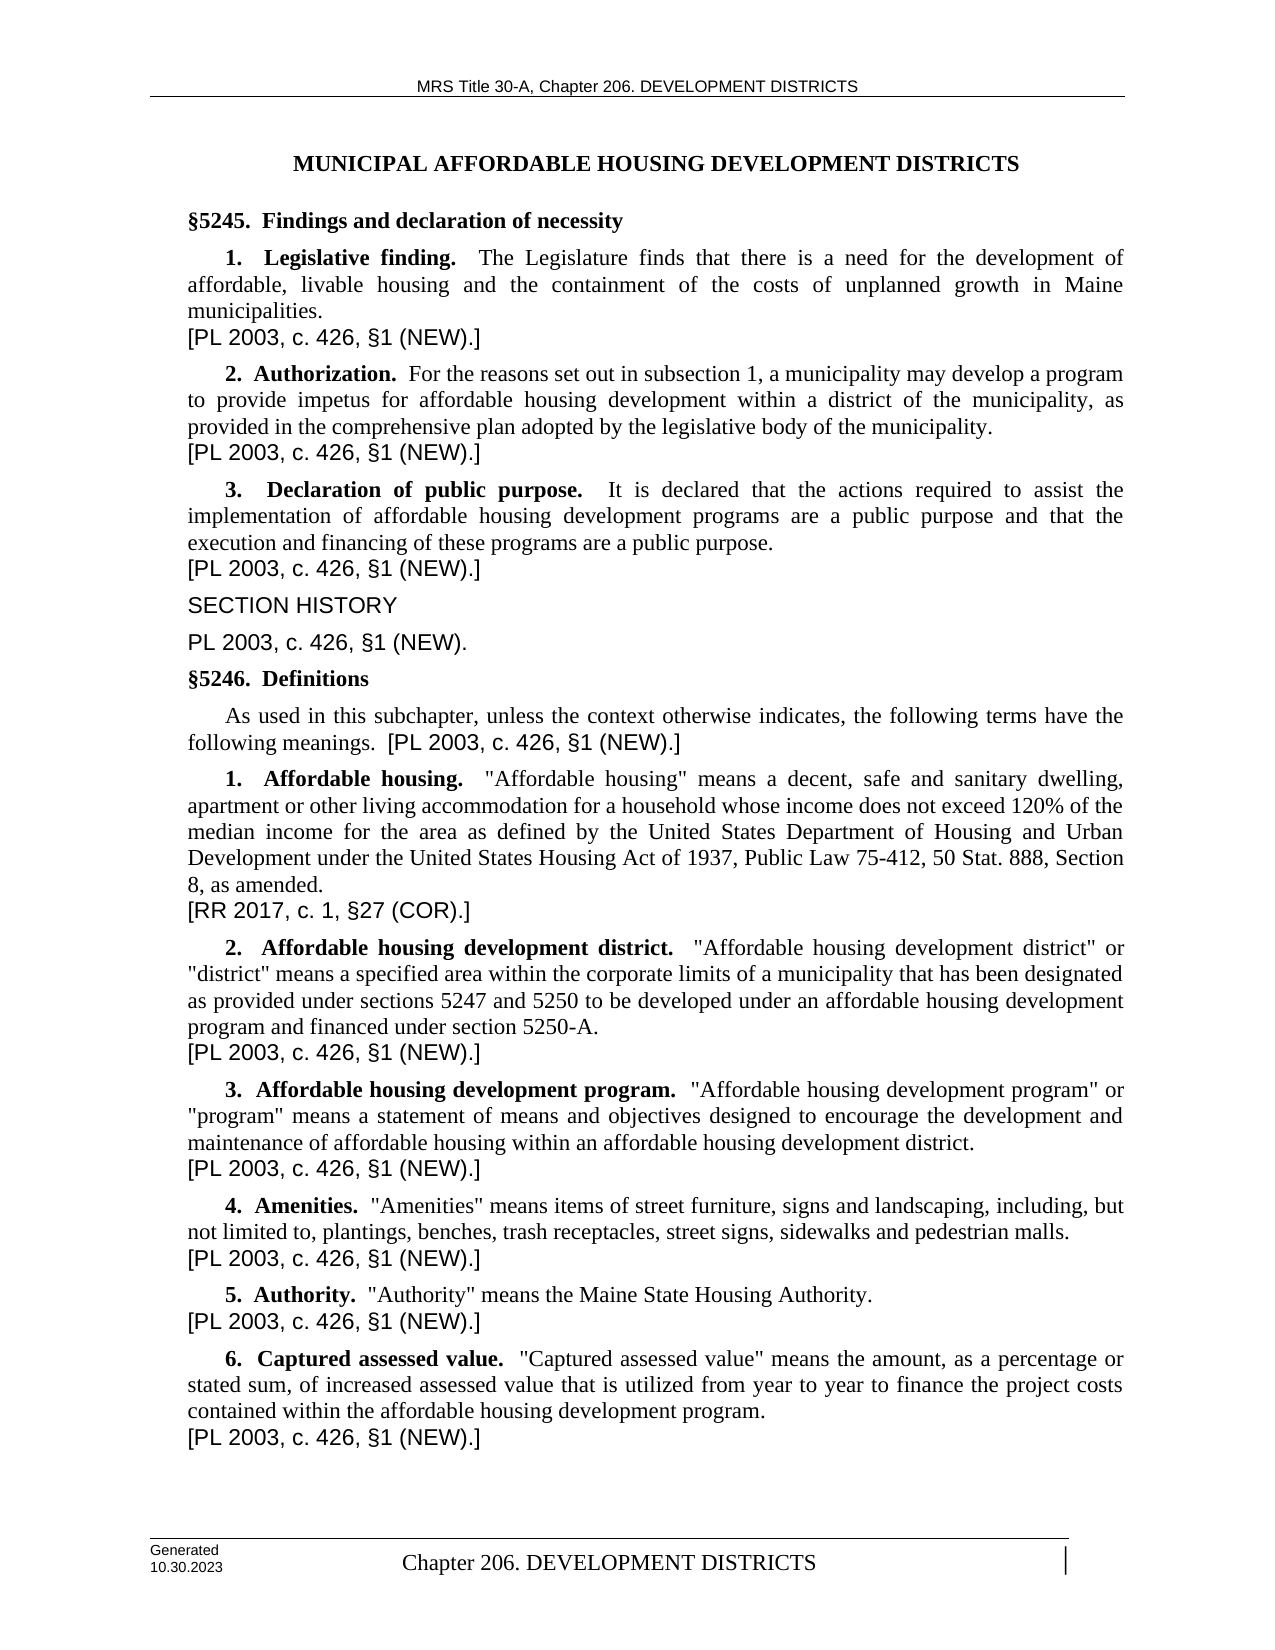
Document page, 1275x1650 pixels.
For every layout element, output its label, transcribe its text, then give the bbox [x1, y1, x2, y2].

text [PL 2003, c. 426, §1 (NEW).] [187, 323, 1125, 350]
text 4. Amenities. "Amenities" means items of street furniture, signs and landscaping, including, but not limited to, plantings, benches, trash receptacles, street signs, sidewalks and pedestrian malls. [187, 1192, 1125, 1245]
text [PL 2003, c. 426, §1 (NEW).] [187, 555, 1125, 581]
text 1. Legislative finding. The Legislature finds that there is a need for the development of affordable, livable housing and the containment of the costs of unplanned growth in Maine municipalities. [187, 244, 1125, 323]
text 3. Declaration of public purpose. It is declared that the actions required to assist the implementation of affordable housing development programs are a public purpose and that the execution and financing of these programs are a public purpose. [187, 476, 1125, 555]
text 2. Authorization. For the reasons set out in subsection 1, a municipality may develop a program to provide impetus for affordable housing development within a district of the municipality, as provided in the comprehensive plan adopted by the legislative body of the municipality. [187, 360, 1125, 439]
text [PL 2003, c. 426, §1 (NEW).] [187, 1039, 1125, 1066]
text §5246. Definitions [187, 665, 1125, 692]
text MUNICIPAL AFFORDABLE HOUSING DEVELOPMENT DISTRICTS [187, 150, 1125, 176]
text PL 2003, c. 426, §1 (NEW). [187, 629, 1125, 655]
text [PL 2003, c. 426, §1 (NEW).] [187, 1424, 1125, 1450]
text [PL 2003, c. 426, §1 (NEW).] [187, 439, 1125, 466]
text [PL 2003, c. 426, §1 (NEW).] [187, 1308, 1125, 1334]
text 2. Affordable housing development district. "Affordable housing development district" or "district" means a specified area within the corporate limits of a municipality that has been designated as provided under sections 5247 and 5250 to be developed under an affordable housing development program and financed under section 5250‑A. [187, 934, 1125, 1039]
text [PL 2003, c. 426, §1 (NEW).] [187, 1245, 1125, 1271]
text 3. Affordable housing development program. "Affordable housing development program" or "program" means a statement of means and objectives designed to encourage the development and maintenance of affordable housing within an affordable housing development district. [187, 1076, 1125, 1155]
text [RR 2017, c. 1, §27 (COR).] [187, 897, 1125, 923]
text §5245. Findings and declaration of necessity [187, 208, 1125, 234]
text SECTION HISTORY [187, 592, 1125, 618]
text 5. Authority. "Authority" means the Maine State Housing Authority. [187, 1281, 1125, 1308]
text 6. Captured assessed value. "Captured assessed value" means the amount, as a percentage or stated sum, of increased assessed value that is utilized from year to year to finance the project costs contained within the affordable housing development program. [187, 1344, 1125, 1424]
text 1. Affordable housing. "Affordable housing" means a decent, safe and sanitary dwelling, apartment or other living accommodation for a household whose income does not exceed 120% of the median income for the area as defined by the United States Department of Housing and Urban Development under the United States Housing Act of 1937, Public Law 75-412, 50 Stat. 888, Section 8, as amended. [187, 765, 1125, 897]
text [PL 2003, c. 426, §1 (NEW).] [187, 1155, 1125, 1182]
text As used in this subchapter, unless the context otherwise indicates, the following terms have the following meanings. [PL 2003, c. 426, §1 (NEW).] [187, 702, 1125, 755]
